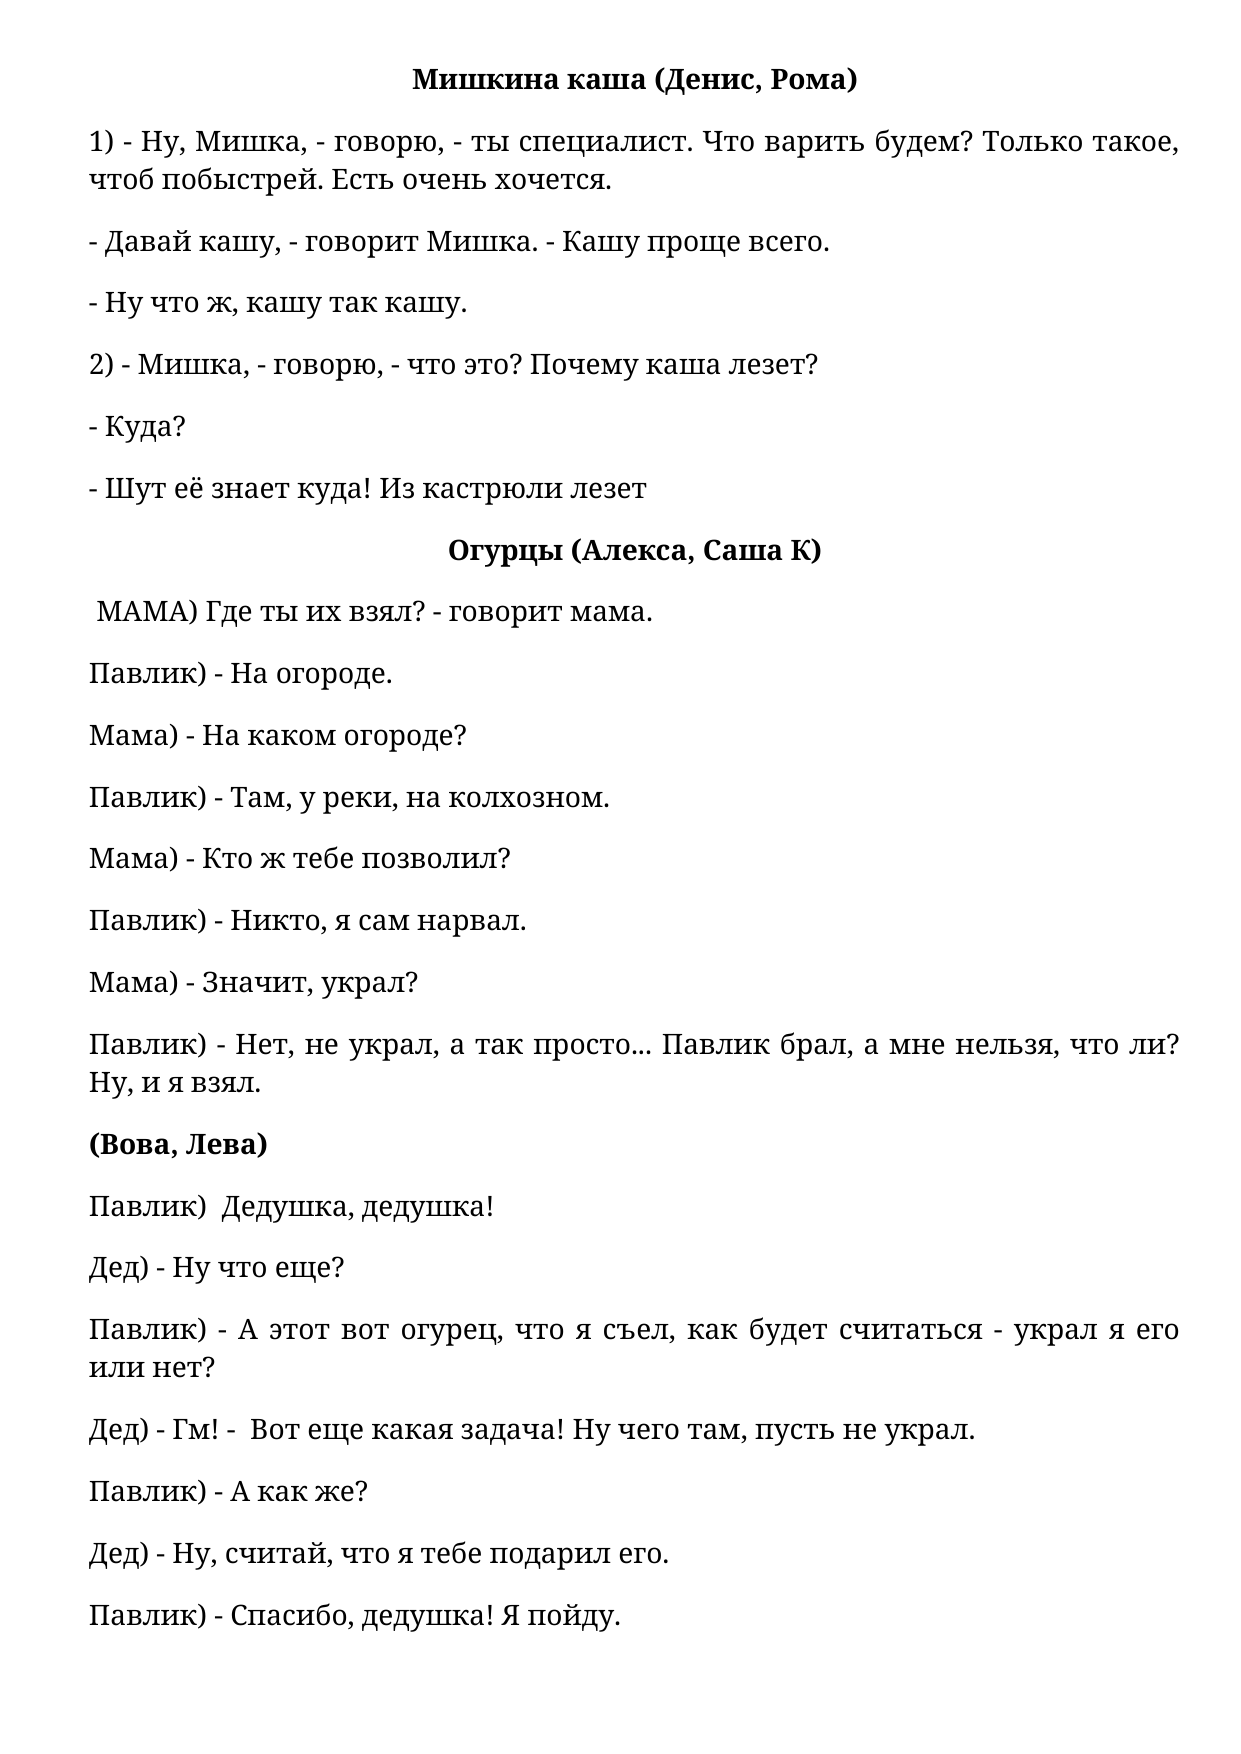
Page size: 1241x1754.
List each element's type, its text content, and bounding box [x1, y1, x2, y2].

text МАМА) Где ты их взял? - говорит мама. [89, 592, 1181, 630]
text Павлик) - А этот вот огурец, что я съел, как будет считаться - украл я его или нет? [89, 1309, 1181, 1386]
text Павлик) - Спасибо, дедушка! Я пойду. [89, 1595, 1181, 1633]
text Павлик) - Нет, не украл, а так просто... Павлик брал, а мне нельзя, что ли? Ну, и я взял. [89, 1024, 1181, 1101]
text - Куда? [89, 406, 1181, 445]
text Мишкина каша (Денис, Рома) [89, 59, 1181, 97]
text Павлик) - Там, у реки, на колхозном. [89, 777, 1181, 815]
text Павлик) - Никто, я сам нарвал. [89, 901, 1181, 939]
text 2) - Мишка, - говорю, - что это? Почему каша лезет? [89, 344, 1181, 383]
text Павлик) Дедушка, дедушка! [89, 1186, 1181, 1224]
text Дед) - Ну, считай, что я тебе подарил его. [89, 1533, 1181, 1571]
text Павлик) - А как же? [89, 1471, 1181, 1510]
text Огурцы (Алекса, Саша К) [89, 530, 1181, 568]
text - Шут её знает куда! Из кастрюли лезет [89, 468, 1181, 506]
text - Давай кашу, - говорит Мишка. - Кашу проще всего. [89, 221, 1181, 259]
text Мама) - Кто ж тебе позволил? [89, 839, 1181, 877]
text (Вова, Лева) [89, 1124, 1181, 1162]
text Мама) - На каком огороде? [89, 715, 1181, 753]
text Дед) - Гм! - Вот еще какая задача! Ну чего там, пусть не украл. [89, 1409, 1181, 1448]
text Мама) - Значит, украл? [89, 962, 1181, 1001]
text Дед) - Ну что еще? [89, 1248, 1181, 1286]
text 1) - Ну, Мишка, - говорю, - ты специалист. Что варить будем? Только такое, чтоб побыстрей. Есть очень хочется. [89, 121, 1181, 198]
text - Ну что ж, кашу так кашу. [89, 283, 1181, 321]
text Павлик) - На огороде. [89, 653, 1181, 692]
